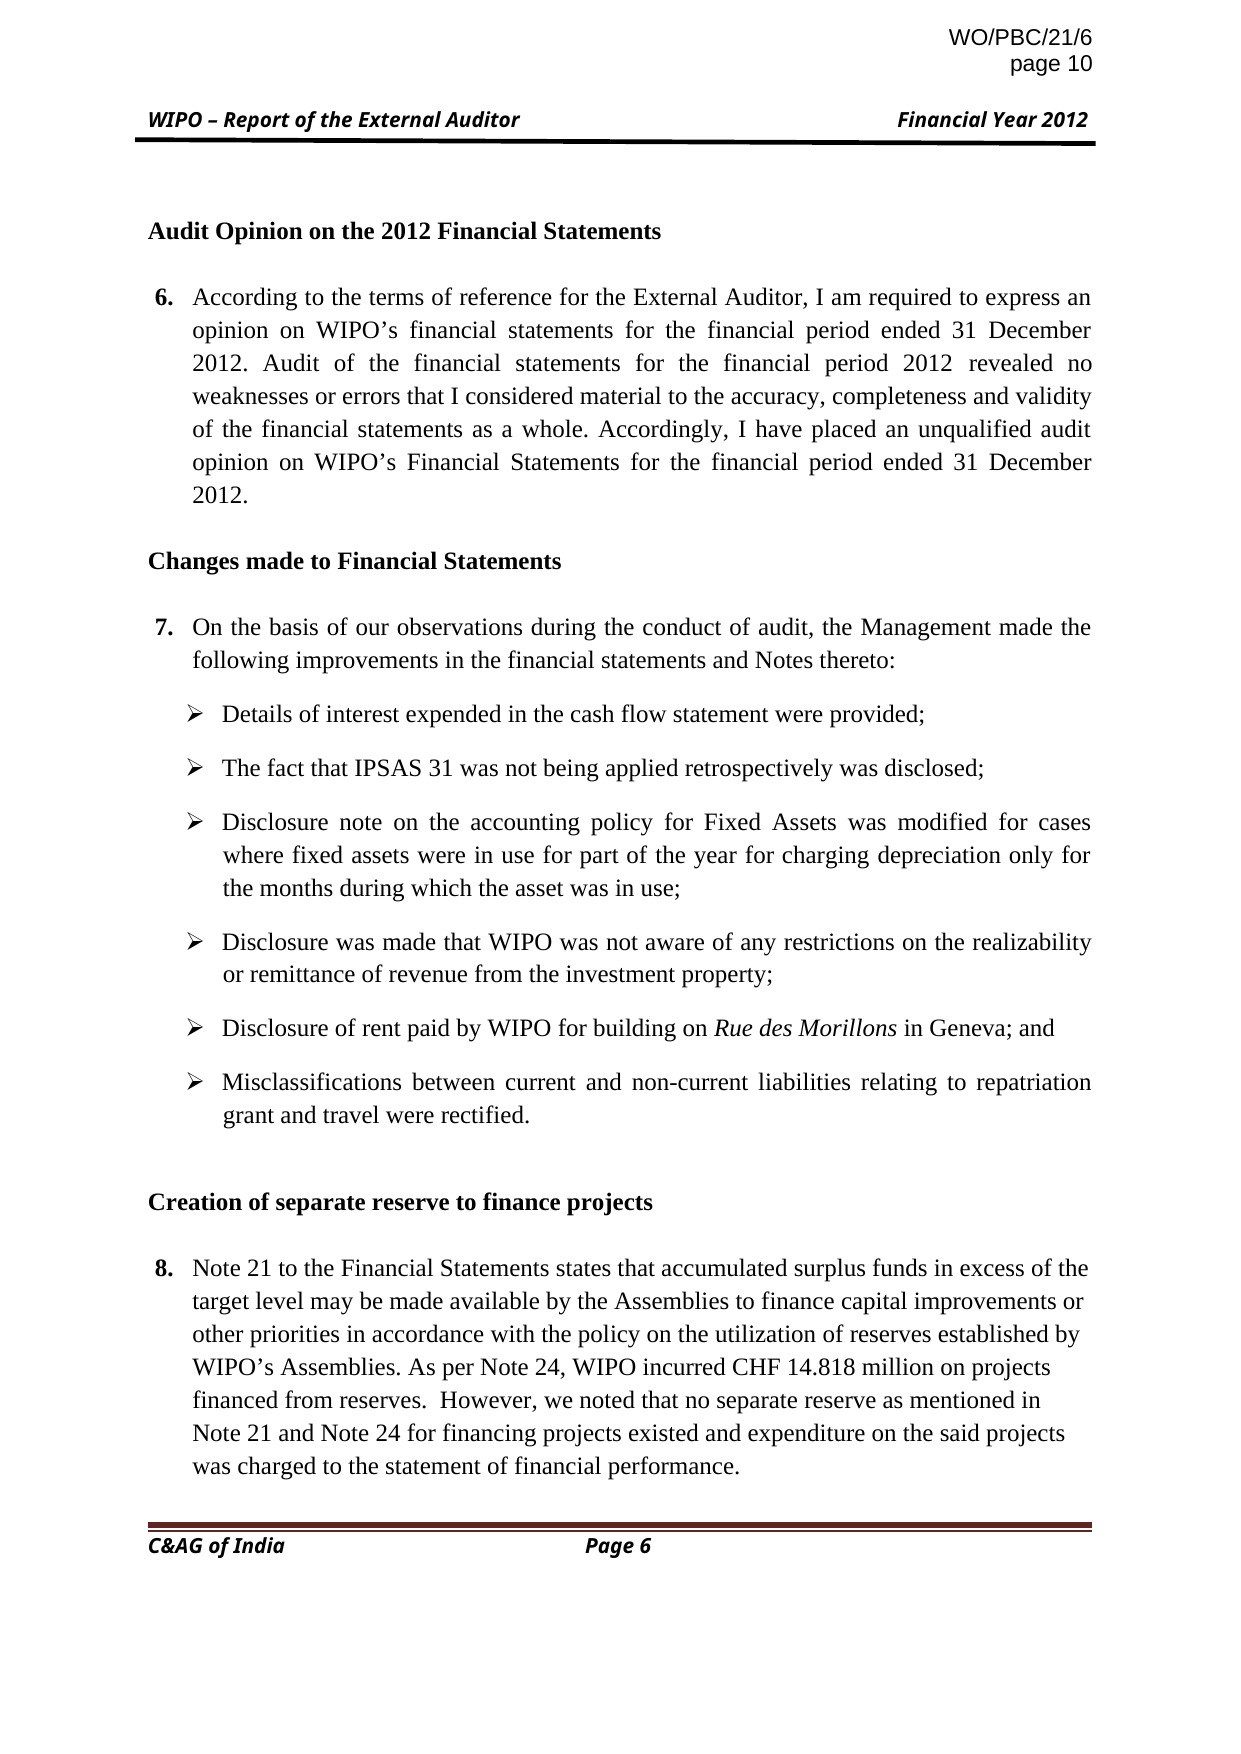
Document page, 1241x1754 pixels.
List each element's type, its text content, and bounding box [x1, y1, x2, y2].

list Misclassifications between current and non-current liabilities relating to repatriation grant and travel were rectified. [185, 1067, 1092, 1129]
list Disclosure note on the accounting policy for Fixed Assets was modified for cases where fixed assets were in use for part of the year for charging depreciation only for the months during which the asset was in use; [185, 807, 1092, 901]
list Audit Opinion on the 2012 Financial Statements [148, 216, 1092, 244]
list The fact that IPSAS 31 was not being applied retrospectively was disclosed; [185, 753, 1092, 782]
list Details of interest expended in the cash flow statement were provided; [185, 699, 1092, 728]
list Disclosure of rent paid by WIPO for building on Rue des Morillons in Geneva; and [185, 1013, 1092, 1042]
list Note 21 to the Financial Statements states that accumulated surplus funds in excess of the target level may be made available by the Assemblies to finance capital improvements or other priorities in accordance with the policy on the utilization of reserves established by WIPO’s Assemblies. As per Note 24, WIPO incurred CHF 14.818 million on projects financed from reserves. However, we noted that no separate reserve as mentioned in Note 21 and Note 24 for financing projects existed and expenditure on the said projects was charged to the statement of financial performance. [154, 1253, 1092, 1480]
list Disclosure was made that WIPO was not aware of any restrictions on the realizability or remittance of revenue from the investment property; [185, 927, 1092, 988]
list According to the terms of reference for the External Auditor, I am required to express an opinion on WIPO’s financial statements for the financial period ended 31 December 2012. Audit of the financial statements for the financial period 2012 revealed no weaknesses or errors that I considered material to the accuracy, completeness and validity of the financial statements as a whole. Accordingly, I have placed an unqualified audit opinion on WIPO’s Financial Statements for the financial period ended 31 December 2012. [154, 282, 1092, 509]
list On the basis of our observations during the conduct of audit, the Management made the following improvements in the financial statements and Notes thereto: [154, 612, 1092, 674]
list Creation of separate reserve to finance projects [148, 1187, 1092, 1216]
list Changes made to Financial Statements [148, 546, 1092, 575]
